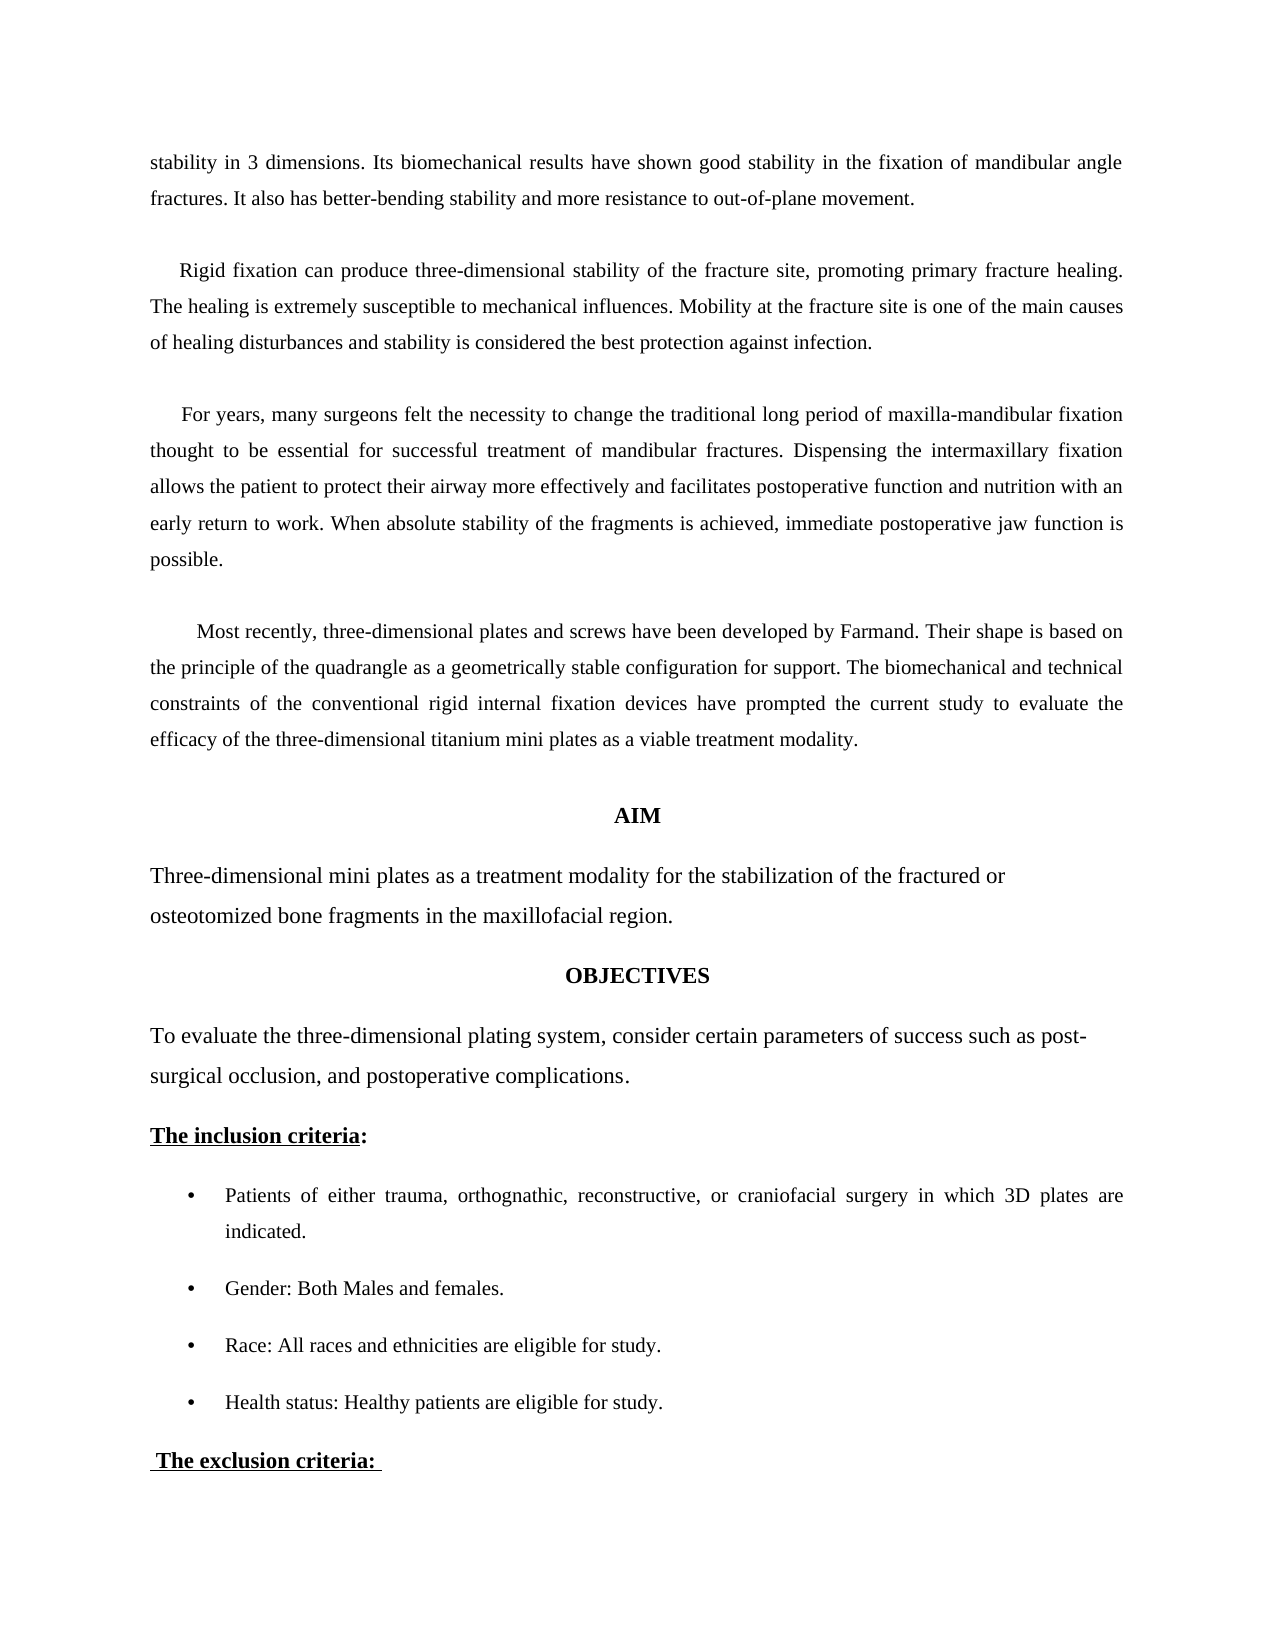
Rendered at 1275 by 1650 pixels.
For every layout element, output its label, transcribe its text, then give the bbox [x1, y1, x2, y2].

list Race: All races and ethnicities are eligible for study. [187, 1333, 1125, 1357]
text Three-dimensional mini plates as a treatment modality for the stabilization of the fractured or osteotomized bone fragments in the maxillofacial region. [150, 862, 1125, 928]
text OBJECTIVES [150, 962, 1125, 989]
text The exclusion criteria: [150, 1447, 1125, 1473]
text Rigid fixation can produce three-dimensional stability of the fracture site, promoting primary fracture healing. The healing is extremely susceptible to mechanical influences. Mobility at the fracture site is one of the main causes of healing disturbances and stability is considered the best protection against infection. [150, 258, 1125, 354]
list Health status: Healthy patients are eligible for study. [187, 1390, 1125, 1414]
text AIM [150, 802, 1125, 828]
text For years, many surgeons felt the necessity to change the traditional long period of maxilla-mandibular fixation thought to be essential for successful treatment of mandibular fractures. Dispensing the intermaxillary fixation allows the patient to protect their airway more effectively and facilitates postoperative function and nutrition with an early return to work. When absolute stability of the fragments is achieved, immediate postoperative jaw function is possible. [150, 402, 1125, 571]
text The inclusion criteria: [150, 1122, 1125, 1149]
list Patients of either trauma, orthognathic, reconstructive, or craniofacial surgery in which 3D plates are indicated. [187, 1183, 1125, 1243]
text To evaluate the three-dimensional plating system, consider certain parameters of success such as post-surgical occlusion, and postoperative complications. [150, 1023, 1125, 1088]
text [150, 150, 1125, 210]
text Most recently, three-dimensional plates and screws have been developed by Farmand. Their shape is based on the principle of the quadrangle as a geometrically stable configuration for support. The biomechanical and technical constraints of the conventional rigid internal fixation devices have prompted the current study to evaluate the efficacy of the three-dimensional titanium mini plates as a viable treatment modality. [150, 618, 1125, 751]
list Gender: Both Males and females. [187, 1276, 1125, 1300]
